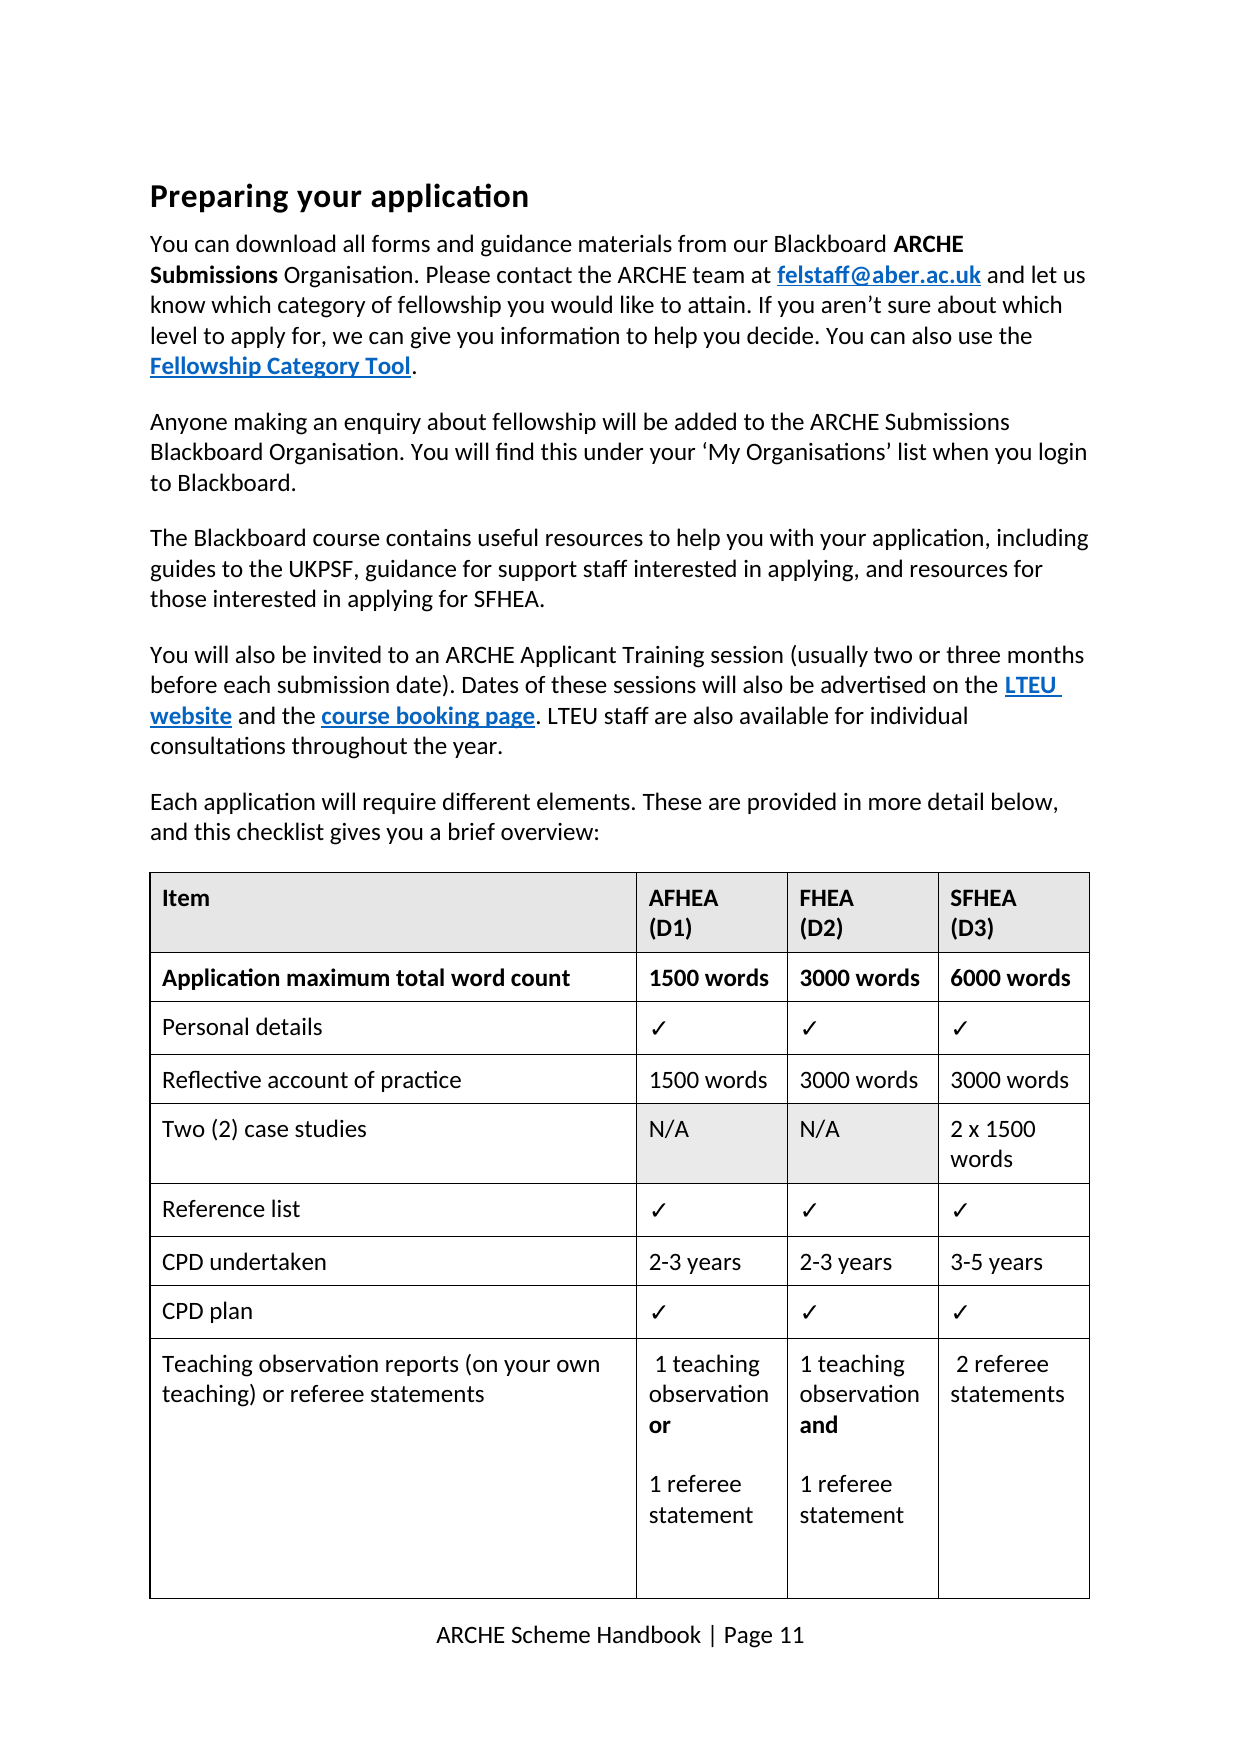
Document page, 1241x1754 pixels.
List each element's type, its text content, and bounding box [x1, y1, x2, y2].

table_cell Reference list [151, 1184, 636, 1236]
table_cell Application maximum total word count [151, 953, 636, 1001]
table_header AFHEA (D1) [637, 873, 787, 952]
table_cell ✓ [788, 1184, 938, 1236]
table_cell 3000 words [788, 953, 938, 1001]
subtitle Preparing your application [150, 175, 1090, 216]
table_cell N/A [637, 1104, 787, 1183]
table_cell ✓ [939, 1286, 1089, 1338]
table_cell Personal details [151, 1002, 636, 1054]
text You will also be invited to an ARCHE Applicant Training session (usually two or three months before each submission date). Dates of these sessions will also be advertised on the LTEU website and the course booking page. LTEU staff are also available for individual consultations throughout the year. [150, 639, 1090, 761]
table_cell 2 referee statements [939, 1339, 1089, 1598]
text The Blackboard course contains useful resources to help you with your application, including guides to the UKPSF, guidance for support staff interested in applying, and resources for those interested in applying for SFHEA. [150, 522, 1090, 614]
table_header Item [151, 873, 636, 952]
table_cell 2 x 1500 words [939, 1104, 1089, 1183]
table_cell 6000 words [939, 953, 1089, 1001]
text You can download all forms and guidance materials from our Blackboard ARCHE Submissions Organisation. Please contact the ARCHE team at felstaff@aber.ac.uk and let us know which category of fellowship you would like to attain. If you aren’t sure about which level to apply for, we can give you information to help you decide. You can also use the Fellowship Category Tool. [150, 228, 1090, 381]
table_cell ✓ [788, 1286, 938, 1338]
table_cell 2-3 years [788, 1237, 938, 1285]
table_cell CPD plan [151, 1286, 636, 1338]
table_cell 3000 words [939, 1055, 1089, 1103]
table_cell Teaching observation reports (on your own teaching) or referee statements [151, 1339, 636, 1598]
table_cell ✓ [637, 1184, 787, 1236]
table_header SFHEA (D3) [939, 873, 1089, 952]
table_cell 3000 words [788, 1055, 938, 1103]
table_cell Two (2) case studies [151, 1104, 636, 1183]
table_cell 1 teaching observation or 1 referee statement [637, 1339, 787, 1598]
table_cell ✓ [637, 1002, 787, 1054]
table_cell N/A [788, 1104, 938, 1183]
table_cell 2-3 years [637, 1237, 787, 1285]
table_cell CPD undertaken [151, 1237, 636, 1285]
table_cell 3-5 years [939, 1237, 1089, 1285]
table_cell 1 teaching observation and 1 referee statement [788, 1339, 938, 1598]
table_cell ✓ [788, 1002, 938, 1054]
table_cell ✓ [939, 1184, 1089, 1236]
table_cell 1500 words [637, 953, 787, 1001]
table_cell Reflective account of practice [151, 1055, 636, 1103]
table_cell 1500 words [637, 1055, 787, 1103]
text Anyone making an enquiry about fellowship will be added to the ARCHE Submissions Blackboard Organisation. You will find this under your ‘My Organisations’ list when you login to Blackboard. [150, 406, 1090, 497]
table_header FHEA (D2) [788, 873, 938, 952]
table_cell ✓ [637, 1286, 787, 1338]
table_cell ✓ [939, 1002, 1089, 1054]
text Each application will require different elements. These are provided in more detail below, and this checklist gives you a brief overview: [150, 786, 1090, 847]
